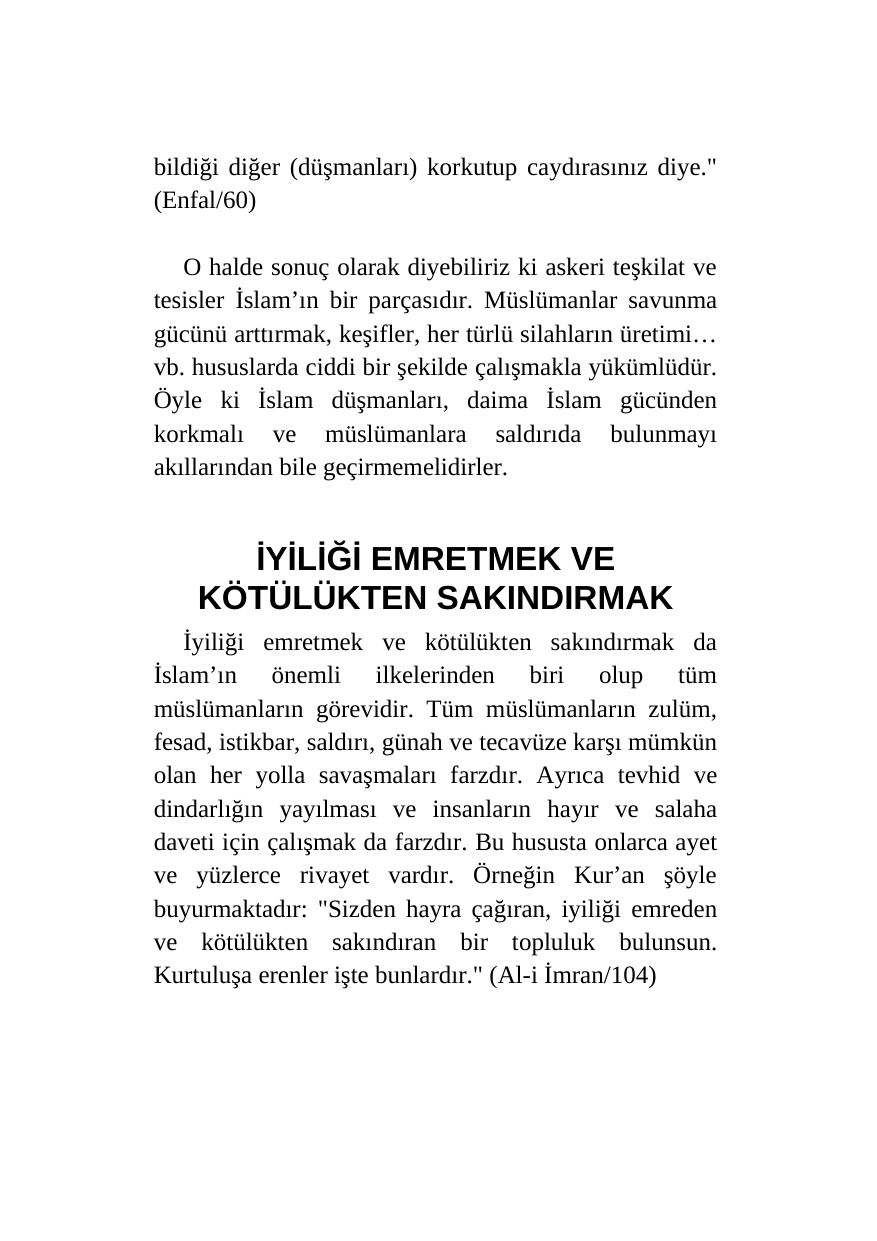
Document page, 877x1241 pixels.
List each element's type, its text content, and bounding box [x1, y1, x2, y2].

subtitle İYİLİĞİ EMRETMEK VE KÖTÜLÜKTEN SAKıNDıRMAK [153, 539, 717, 616]
text İyiliği emretmek ve kötülükten sakındırmak da İslam’ın önemli ilkelerinden biri olup tüm müslümanların görevidir. Tüm müslümanların zulüm, fesad, istikbar, saldırı, günah ve tecavüze karşı mümkün olan her yolla savaşmaları farzdır. Ayrıca tevhid ve dindarlığın yayılması ve insanların hayır ve salaha daveti için çalışmak da farzdır. Bu hususta onlarca ayet ve yüzlerce rivayet vardır. Örneğin Kur’an şöyle buyurmaktadır: "Sizden hayra çağıran, iyiliği emreden ve kötülükten sakındıran bir topluluk bulunsun. Kurtuluşa erenler işte bunlardır." (Al-i İmran/104) [153, 622, 717, 989]
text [153, 148, 717, 214]
text O halde sonuç olarak diyebiliriz ki askeri teşkilat ve tesisler İslam’ın bir parçasıdır. Müslümanlar savunma gücünü arttırmak, keşifler, her türlü silahların üretimi… vb. hususlarda ciddi bir şekilde çalışmakla yükümlüdür. Öyle ki İslam düşmanları, daima İslam gücünden korkmalı ve müslümanlara saldırıda bulunmayı akıllarından bile geçirmemelidirler. [153, 248, 717, 481]
